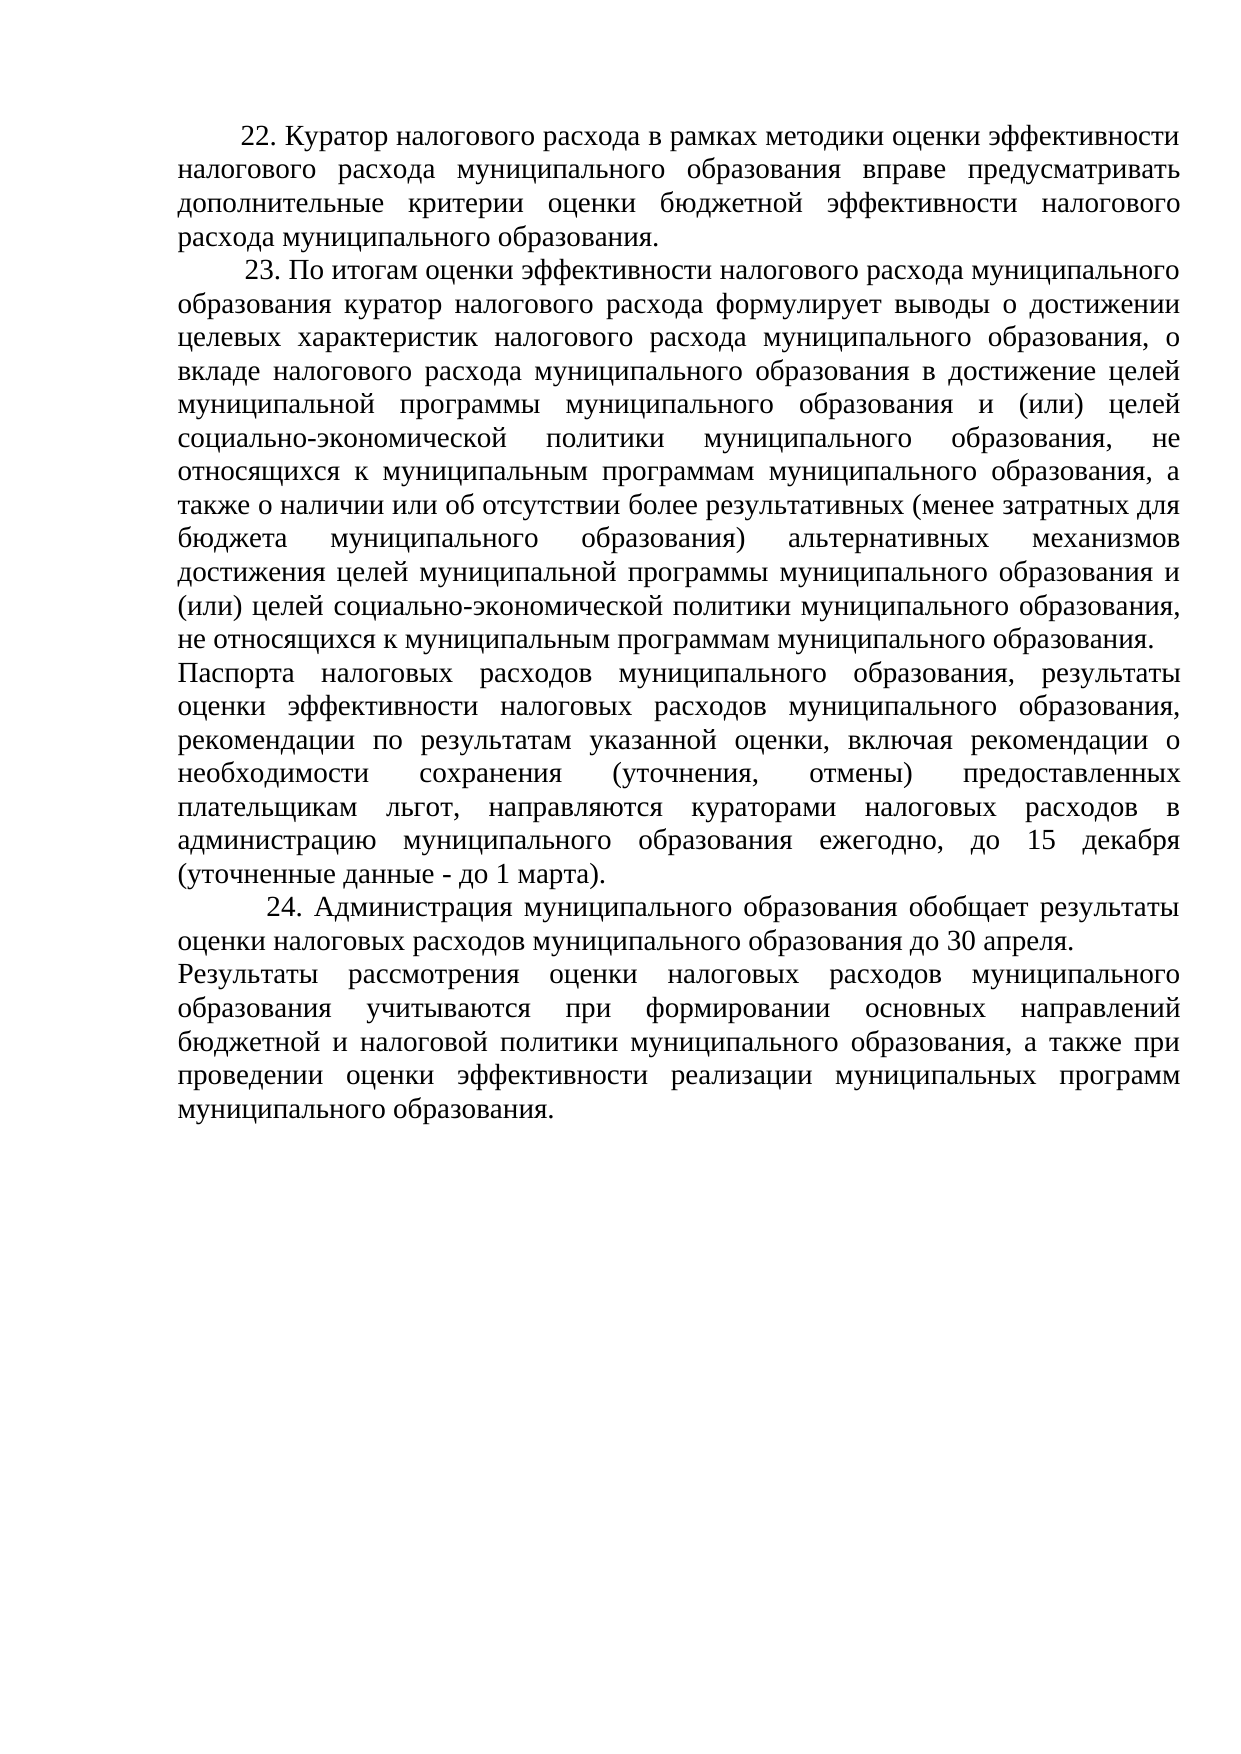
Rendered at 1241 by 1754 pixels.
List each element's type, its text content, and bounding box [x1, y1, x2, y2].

text 24. Администрация муниципального образования обобщает результаты оценки налоговых расходов муниципального образования до 30 апреля. [177, 889, 1181, 957]
text Паспорта налоговых расходов муниципального образования, результаты оценки эффективности налоговых расходов муниципального образования, рекомендации по результатам указанной оценки, включая рекомендации о необходимости сохранения (уточнения, отмены) предоставленных плательщикам льгот, направляются кураторами налоговых расходов в администрацию муниципального образования ежегодно, до 15 декабря (уточненные данные - до 1 марта). [177, 655, 1181, 889]
text 23. По итогам оценки эффективности налогового расхода муниципального образования куратор налогового расхода формулирует выводы о достижении целевых характеристик налогового расхода муниципального образования, о вкладе налогового расхода муниципального образования в достижение целей муниципальной программы муниципального образования и (или) целей социально-экономической политики муниципального образования, не относящихся к муниципальным программам муниципального образования, а также о наличии или об отсутствии более результативных (менее затратных для бюджета муниципального образования) альтернативных механизмов достижения целей муниципальной программы муниципального образования и (или) целей социально-экономической политики муниципального образования, не относящихся к муниципальным программам муниципального образования. [177, 252, 1181, 655]
text Результаты рассмотрения оценки налоговых расходов муниципального образования учитываются при формировании основных направлений бюджетной и налоговой политики муниципального образования, а также при проведении оценки эффективности реализации муниципальных программ муниципального образования. [177, 957, 1181, 1124]
text 22. Куратор налогового расхода в рамках методики оценки эффективности налогового расхода муниципального образования вправе предусматривать дополнительные критерии оценки бюджетной эффективности налогового расхода муниципального образования. [177, 118, 1181, 252]
